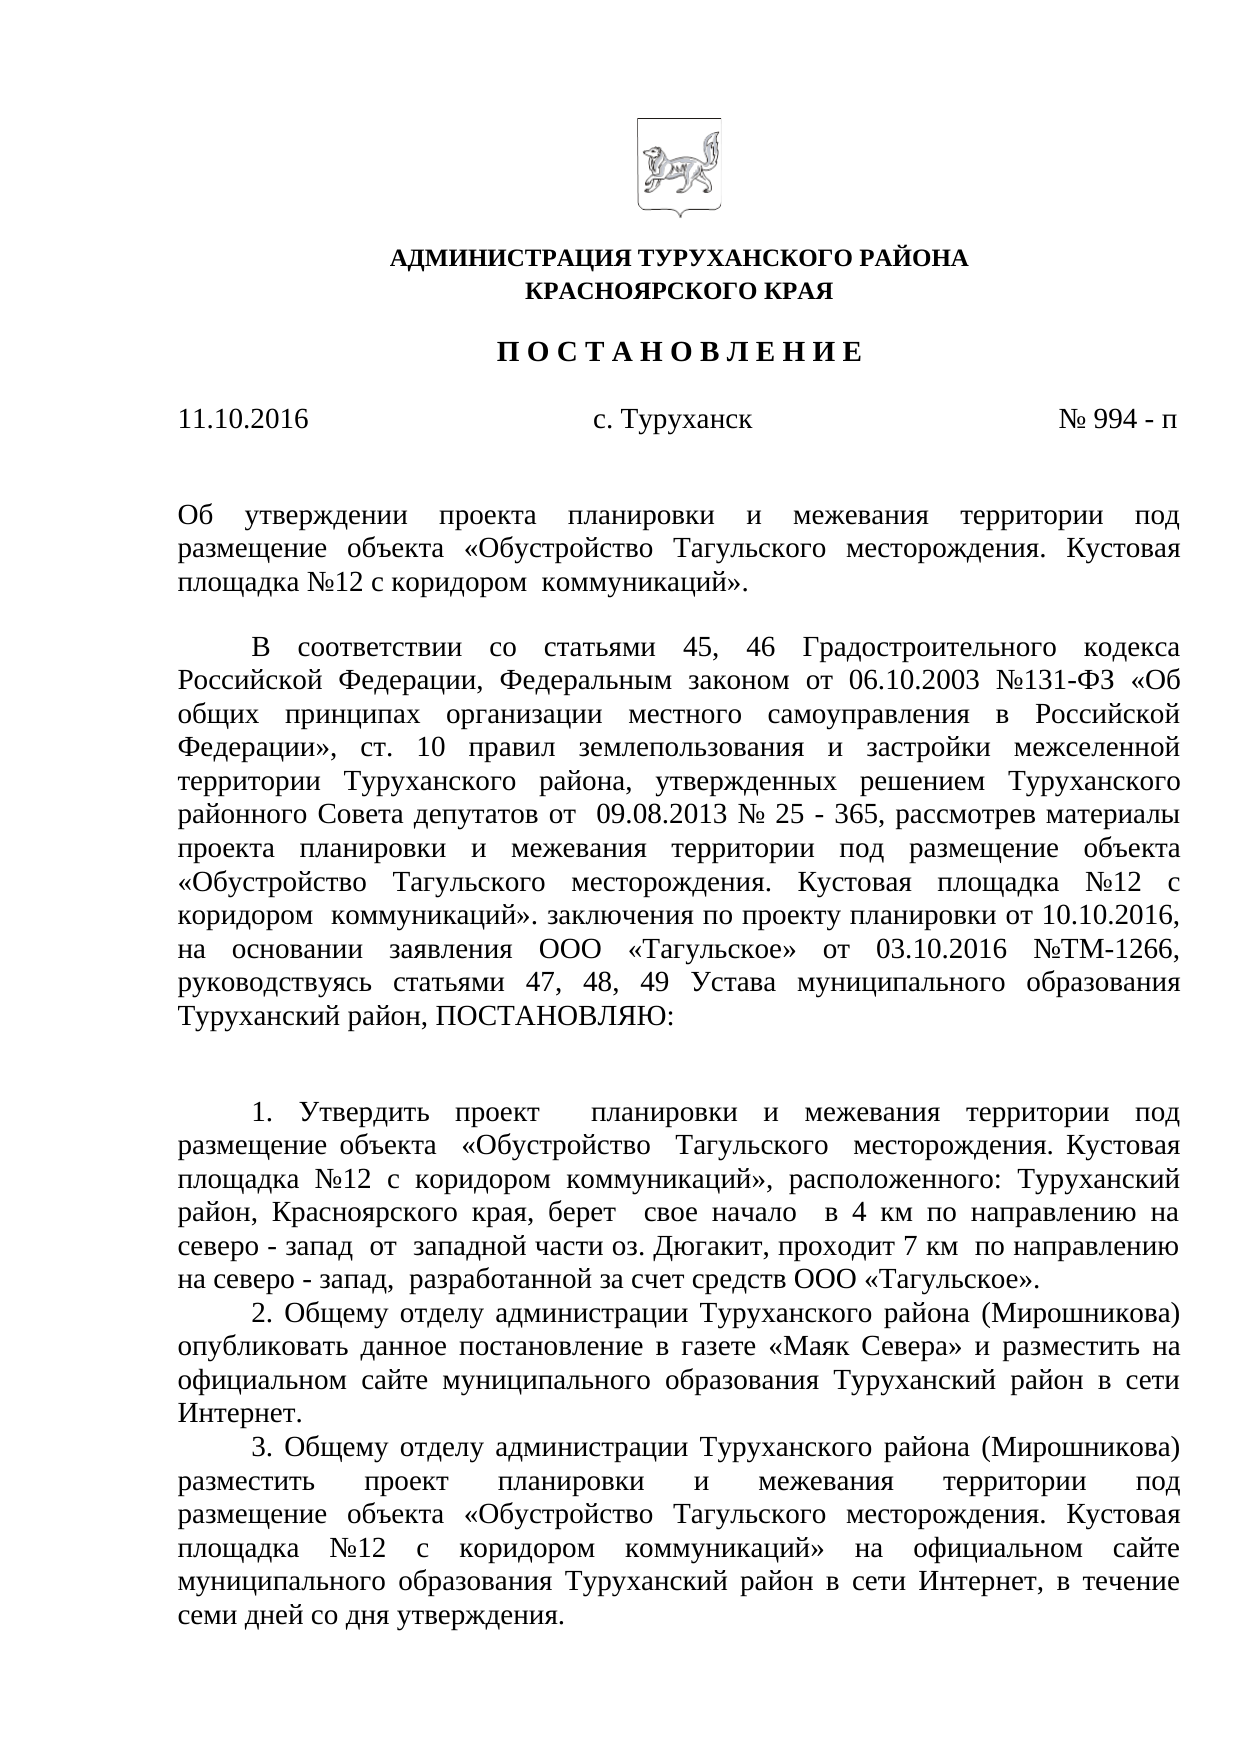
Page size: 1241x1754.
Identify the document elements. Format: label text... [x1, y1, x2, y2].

picture [637, 118, 722, 219]
text В соответствии со статьями 45, 46 Градостроительного кодекса Российской Федерации, Федеральным законом от 06.10.2003 №131-ФЗ «Об общих принципах организации местного самоуправления в Российской Федерации», ст. 10 правил землепользования и застройки межселенной территории Туруханского района, утвержденных решением Туруханского районного Совета депутатов от 09.08.2013 № 25 - 365, рассмотрев материалы проекта планировки и межевания территории под размещение объекта «Обустройство Тагульского месторождения. Кустовая площадка №12 с коридором коммуникаций». заключения по проекту планировки от 10.10.2016, на основании заявления ООО «Тагульское» от 03.10.2016 №ТМ-1266, руководствуясь статьями 47, 48, 49 Устава муниципального образования Туруханский район, ПОСТАНОВЛЯЮ: [177, 629, 1181, 1031]
list 1. Утвердить проект планировки и межевания территории под размещение объекта «Обустройство Тагульского месторождения. Кустовая площадка №12 с коридором коммуникаций», расположенного: Туруханский район, Красноярского края, берет свое начало в 4 км по направлению на северо - запад от западной части оз. Дюгакит, проходит 7 км по направлению на северо - запад, разработанной за счет средств ООО «Тагульское». [177, 1094, 1181, 1295]
text АДМИНИСТРАЦИЯ ТУРУХАНСКОГО РАЙОНА [177, 243, 1181, 272]
text КРАСНОЯРСКОГО КРАЯ [177, 276, 1181, 305]
text 2. Общему отделу администрации Туруханского района (Мирошникова) опубликовать данное постановление в газете «Маяк Севера» и разместить на официальном сайте муниципального образования Туруханский район в сети Интернет. [177, 1295, 1181, 1429]
text П О С Т А Н О В Л Е Н И Е [177, 334, 1181, 368]
text 3. Общему отделу администрации Туруханского района (Мирошникова) разместить проект планировки и межевания территории под размещение объекта «Обустройство Тагульского месторождения. Кустовая площадка №12 с коридором коммуникаций» на официальном сайте муниципального образования Туруханский район в сети Интернет, в течение семи дней со дня утверждения. [177, 1429, 1181, 1630]
text Об утверждении проекта планировки и межевания территории под размещение объекта «Обустройство Тагульского месторождения. Кустовая площадка №12 с коридором коммуникаций». [177, 497, 1181, 598]
text 11.10.2016 с. Туруханск № 994 - п [177, 401, 1181, 435]
